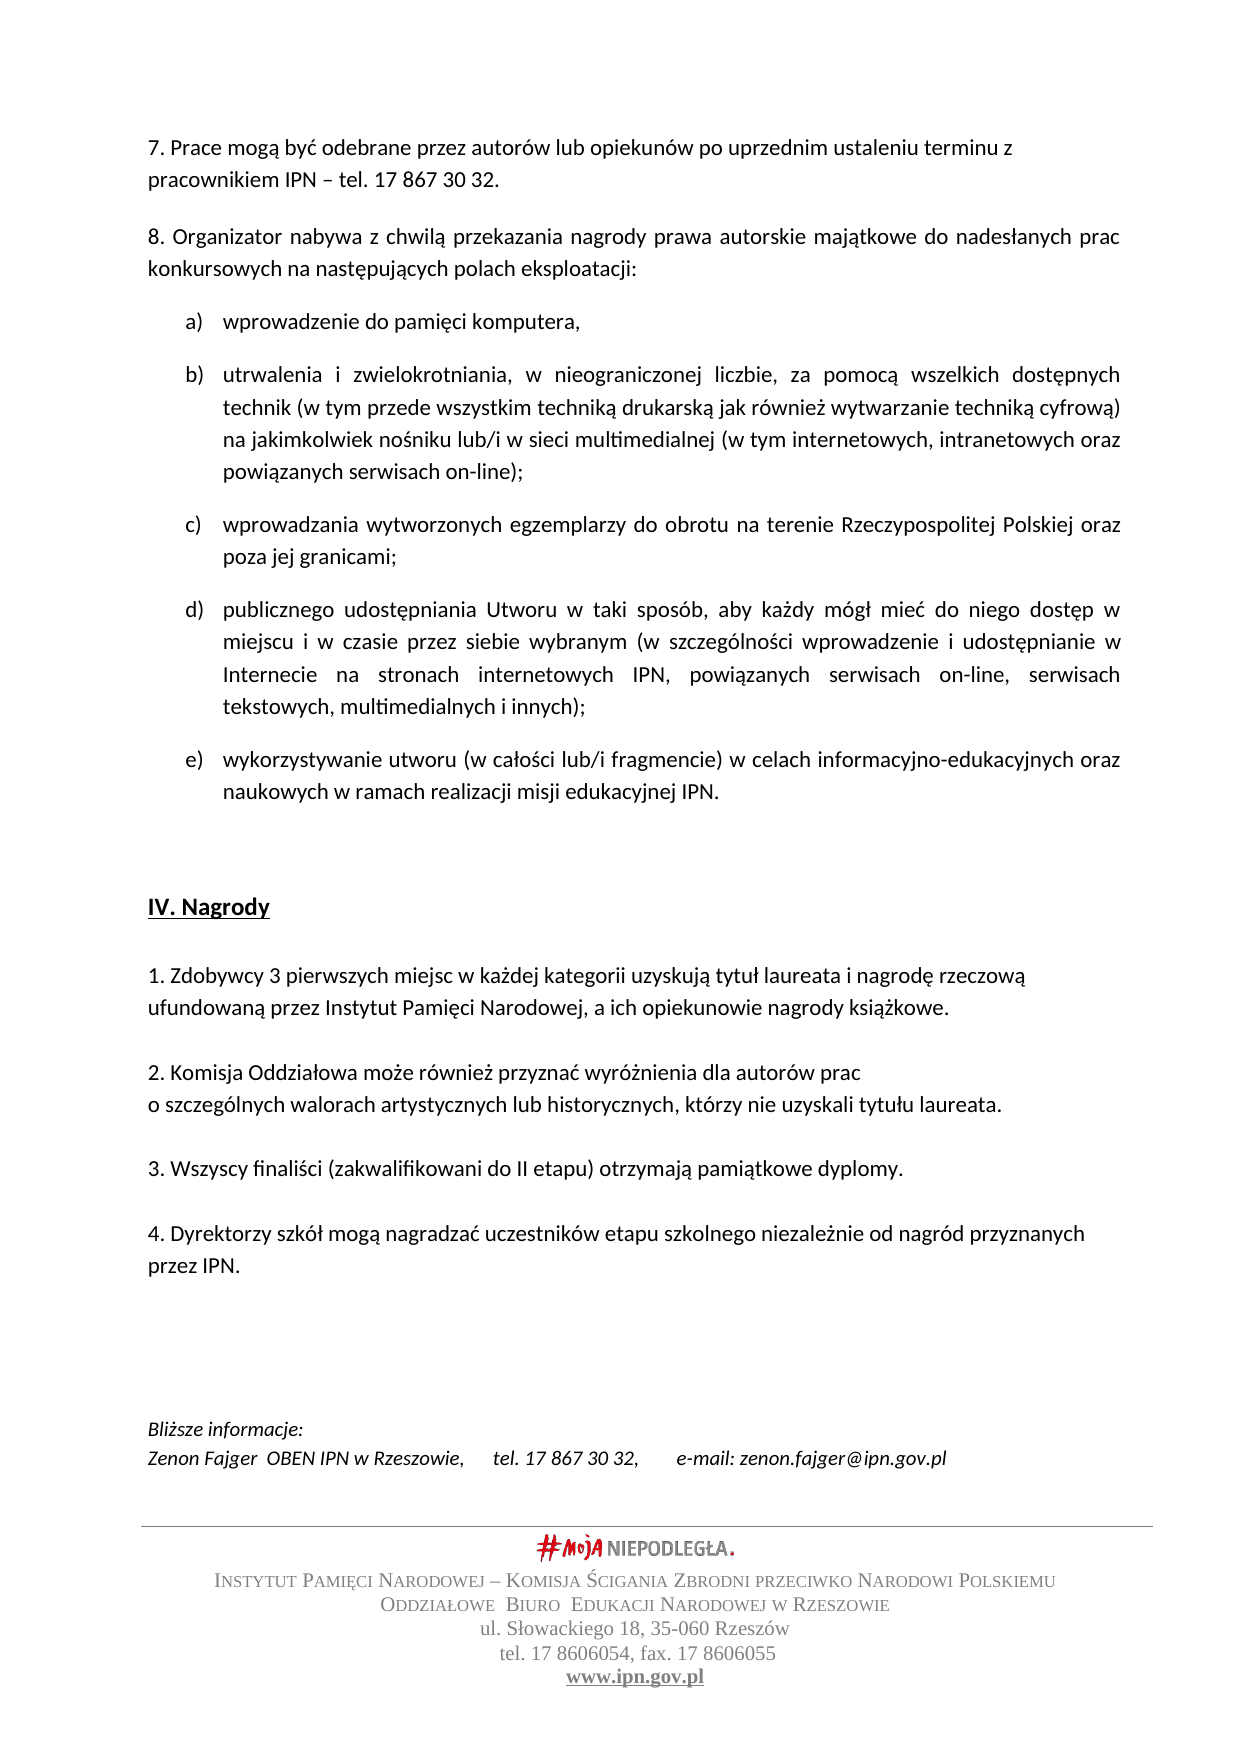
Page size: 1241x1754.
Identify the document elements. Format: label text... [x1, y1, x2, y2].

picture [529, 1527, 741, 1569]
list publicznego udostępniania Utworu w taki sposób, aby każdy mógł mieć do niego dostęp w miejscu i w czasie przez siebie wybranym (w szczególności wprowadzenie i udostępnianie w Internecie na stronach internetowych IPN, powiązanych serwisach on-line, serwisach tekstowych, multimedialnych i innych); [185, 595, 1122, 720]
list utrwalenia i zwielokrotniania, w nieograniczonej liczbie, za pomocą wszelkich dostępnych technik (w tym przede wszystkim techniką drukarską jak również wytwarzanie techniką cyfrową) na jakimkolwiek nośniku lub/i w sieci multimedialnej (w tym internetowych, intranetowych oraz powiązanych serwisach on-line); [185, 361, 1122, 485]
text IV. Nagrody 1. Zdobywcy 3 pierwszych miejsc w każdej kategorii uzyskują tytuł laureata i nagrodę rzeczową ufundowaną przez Instytut Pamięci Narodowej, a ich opiekunowie nagrody książkowe. 2. Komisja Oddziałowa może również przyznać wyróżnienia dla autorów prac o szczególnych walorach artystycznych lub historycznych, którzy nie uzyskali tytułu laureata. 3. Wszyscy finaliści (zakwalifikowani do II etapu) otrzymają pamiątkowe dyplomy. 4. Dyrektorzy szkół mogą nagradzać uczestników etapu szkolnego niezależnie od nagród przyznanych przez IPN. [148, 891, 1122, 1279]
text 8. Organizator nabywa z chwilą przekazania nagrody prawa autorskie majątkowe do nadesłanych prac konkursowych na następujących polach eksploatacji: [148, 222, 1122, 282]
list wykorzystywanie utworu (w całości lub/i fragmencie) w celach informacyjno-edukacyjnych oraz naukowych w ramach realizacji misji edukacyjnej IPN. [185, 745, 1122, 805]
text Bliższe informacje: Zenon Fajger OBEN IPN w Rzeszowie, tel. 17 867 30 32, e-mail: zenon.fajger@ipn.gov.pl [148, 1416, 1122, 1471]
list wprowadzania wytworzonych egzemplarzy do obrotu na terenie Rzeczypospolitej Polskiej oraz poza jej granicami; [185, 510, 1122, 570]
list wprowadzenie do pamięci komputera, [185, 307, 1122, 336]
text 7. Prace mogą być odebrane przez autorów lub opiekunów po uprzednim ustaleniu terminu z pracownikiem IPN – tel. 17 867 30 32. [148, 133, 1122, 193]
